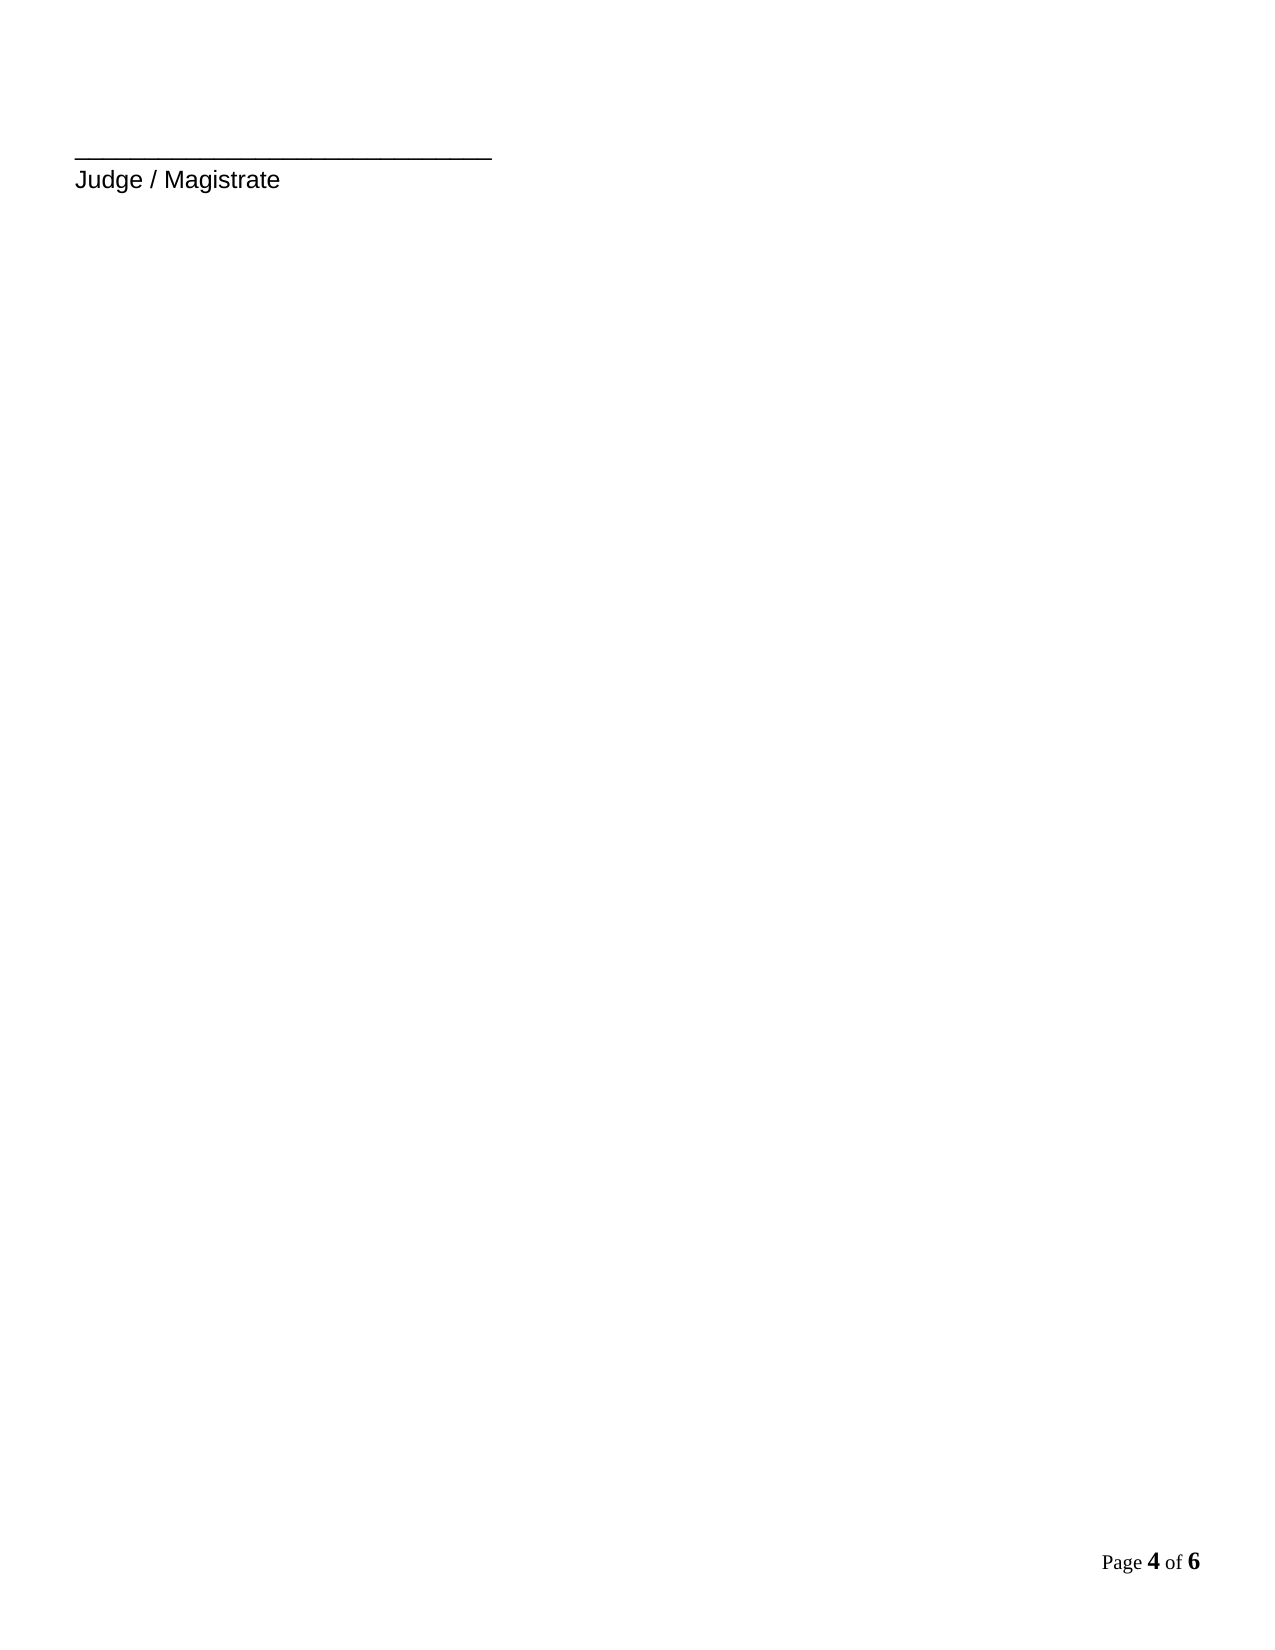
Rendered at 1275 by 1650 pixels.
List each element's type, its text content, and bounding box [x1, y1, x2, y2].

text Judge / Magistrate [75, 165, 1200, 194]
text ______________________________ [75, 132, 1200, 161]
